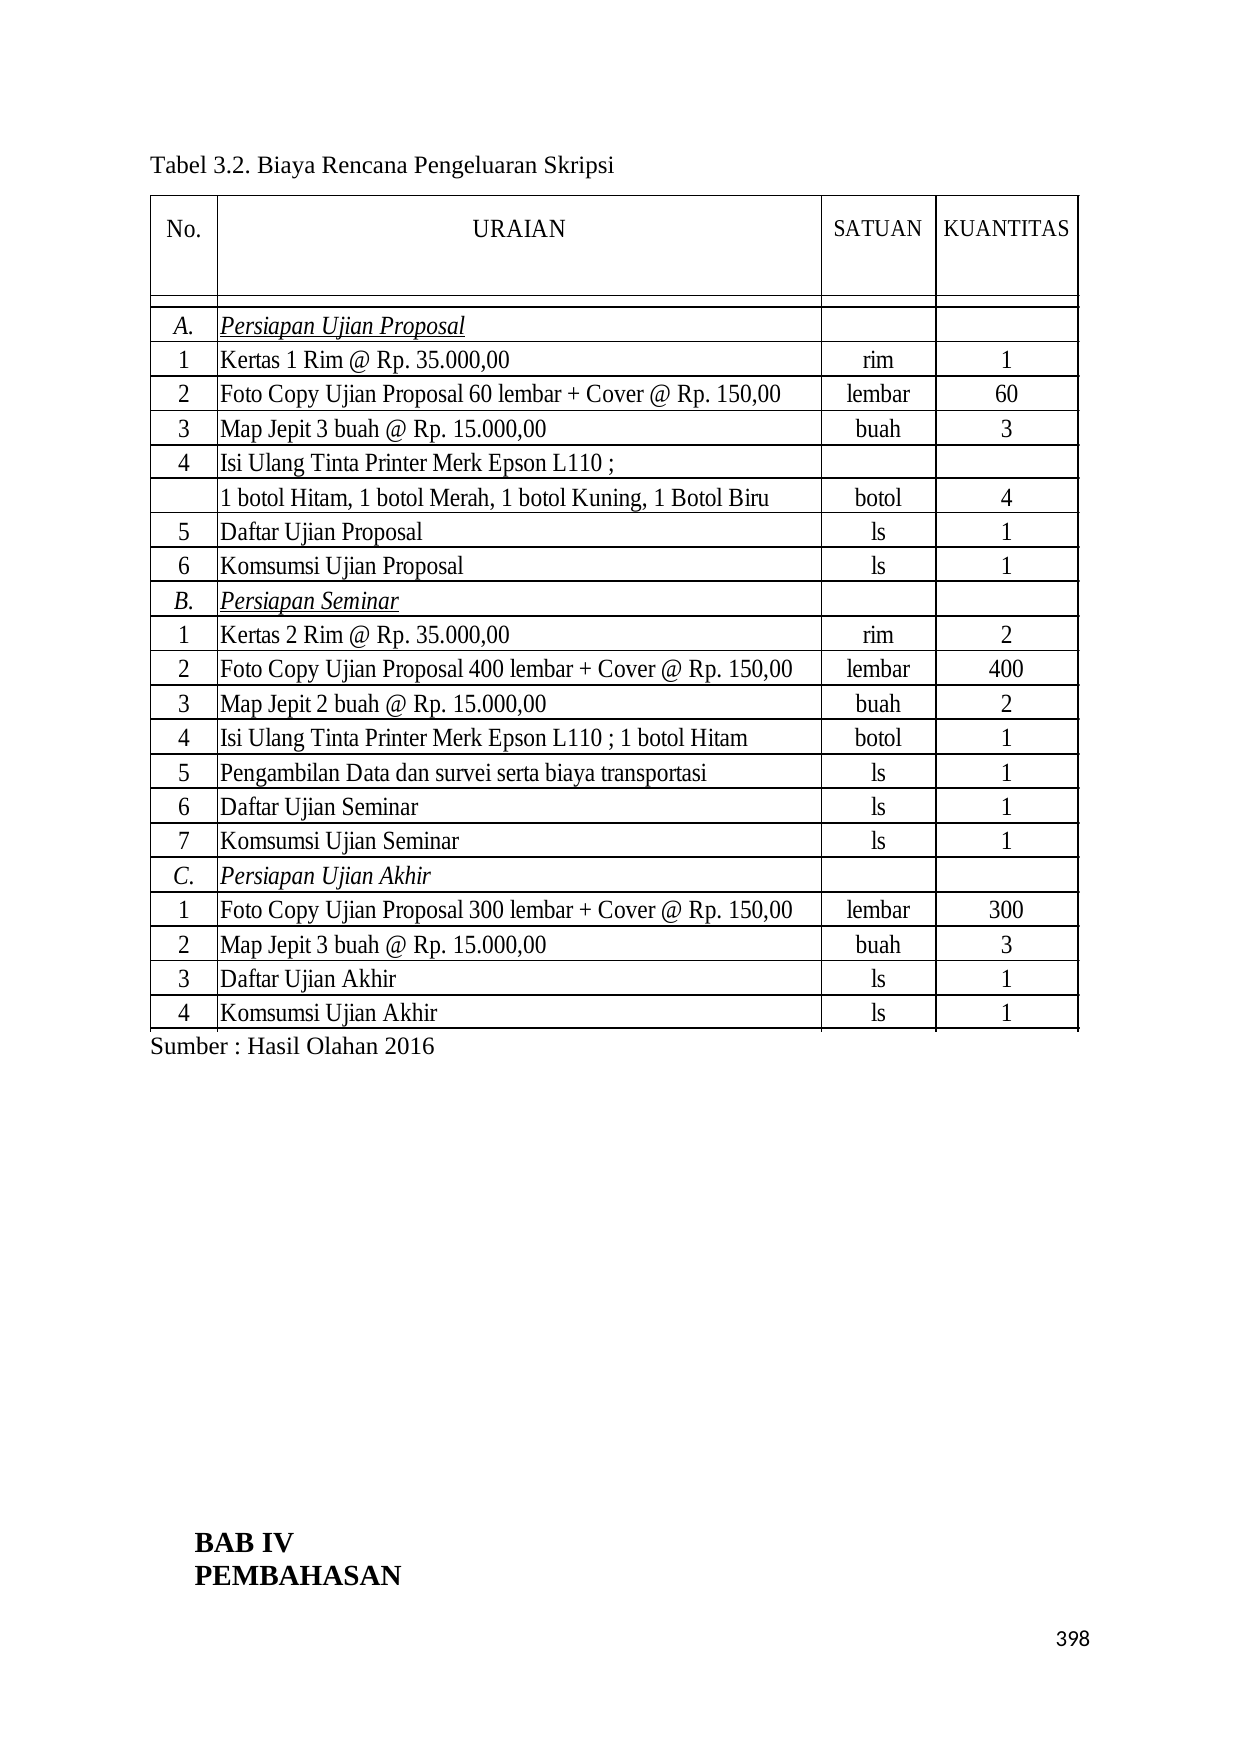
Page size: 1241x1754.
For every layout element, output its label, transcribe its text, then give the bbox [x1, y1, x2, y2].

text BAB IV [194, 1525, 1090, 1558]
text PEMBAHASAN [194, 1558, 1090, 1592]
text Sumber : Hasil Olahan 2016 [150, 195, 1090, 1060]
text Tabel 3.2. Biaya Rencana Pengeluaran Skripsi [150, 150, 1090, 179]
